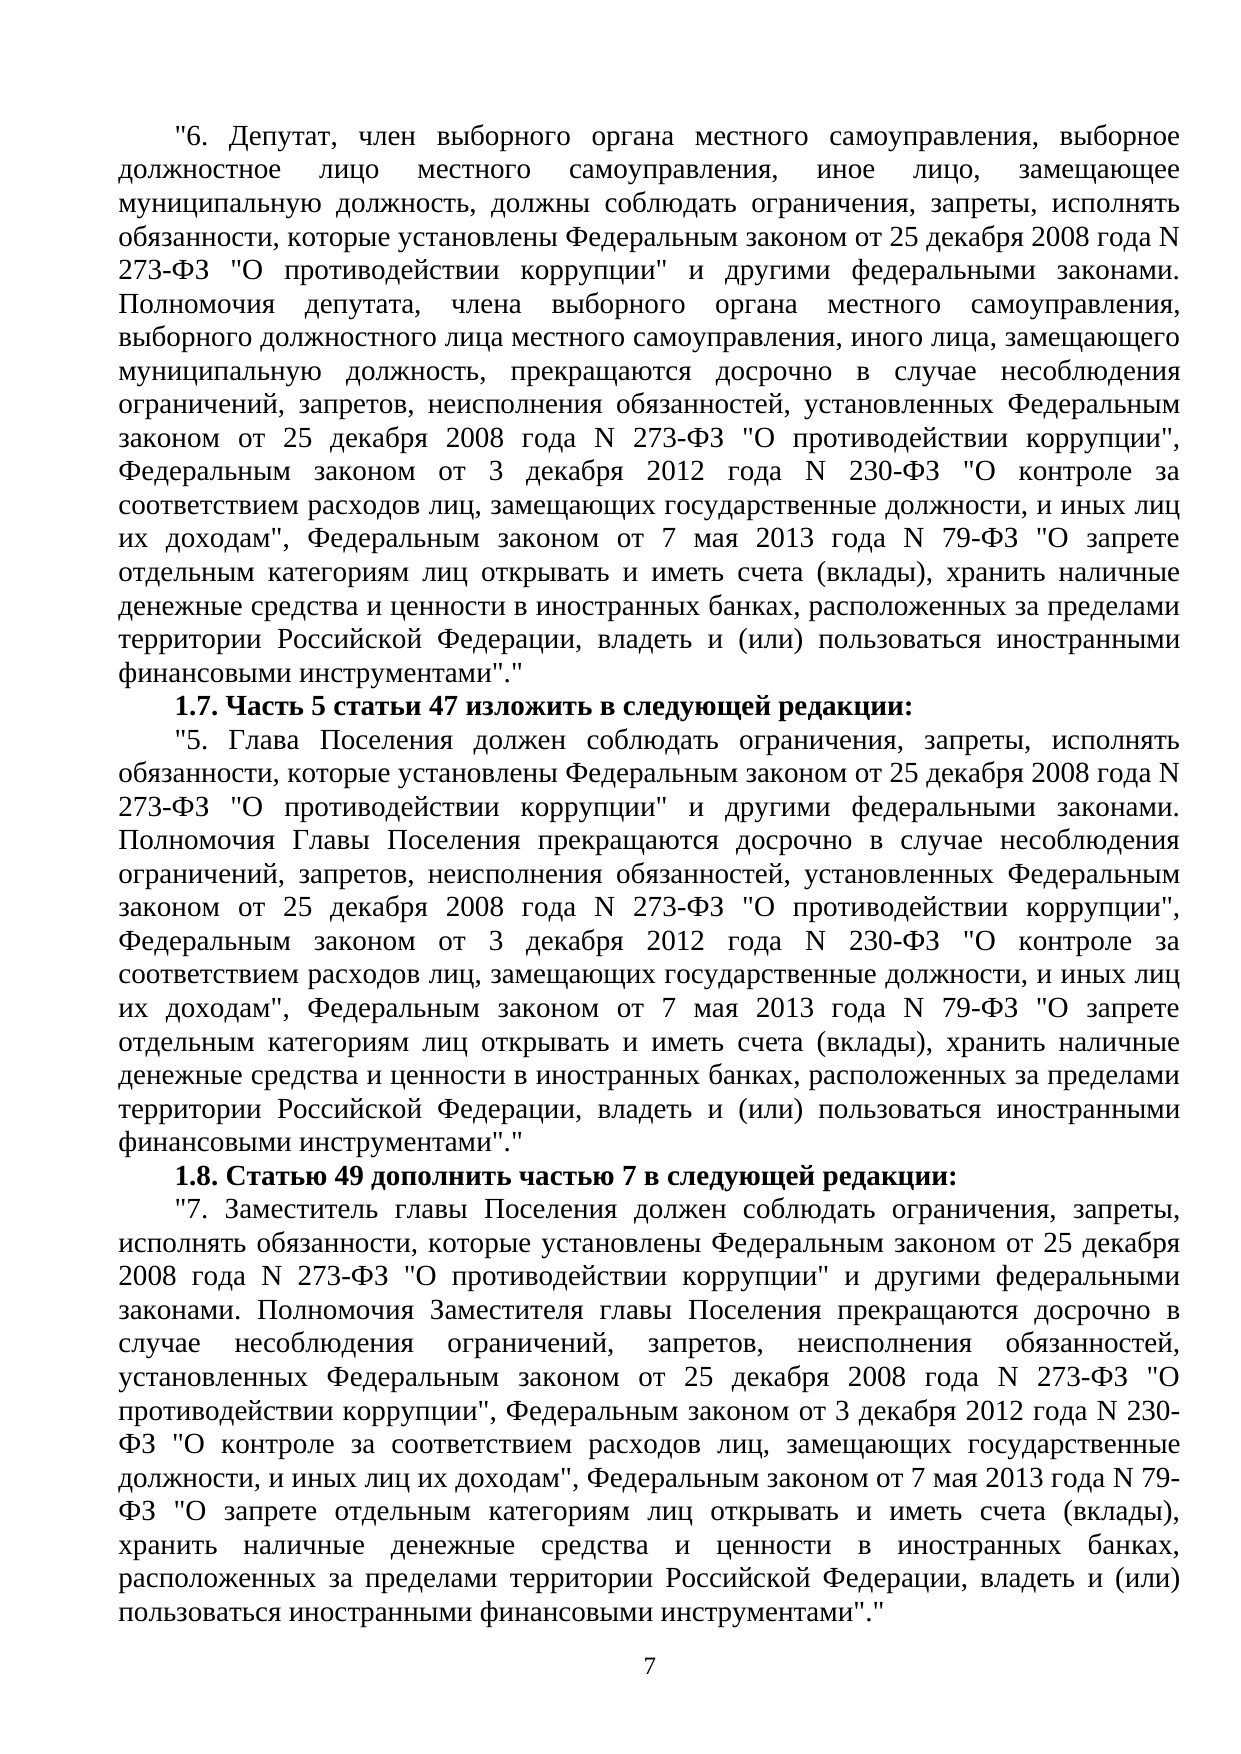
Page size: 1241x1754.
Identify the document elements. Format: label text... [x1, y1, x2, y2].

text 1.7. Часть 5 статьи 47 изложить в следующей редакции: [118, 688, 1181, 722]
text "7. Заместитель главы Поселения должен соблюдать ограничения, запреты, исполнять обязанности, которые установлены Федеральным законом от 25 декабря 2008 года N 273-ФЗ "О противодействии коррупции" и другими федеральными законами. Полномочия Заместителя главы Поселения прекращаются досрочно в случае несоблюдения ограничений, запретов, неисполнения обязанностей, установленных Федеральным законом от 25 декабря 2008 года N 273-ФЗ "О противодействии коррупции", Федеральным законом от 3 декабря 2012 года N 230-ФЗ "О контроле за соответствием расходов лиц, замещающих государственные должности, и иных лиц их доходам", Федеральным законом от 7 мая 2013 года N 79-ФЗ "О запрете отдельным категориям лиц открывать и иметь счета (вклады), хранить наличные денежные средства и ценности в иностранных банках, расположенных за пределами территории Российской Федерации, владеть и (или) пользоваться иностранными финансовыми инструментами"." [118, 1191, 1181, 1627]
text "5. Глава Поселения должен соблюдать ограничения, запреты, исполнять обязанности, которые установлены Федеральным законом от 25 декабря 2008 года N 273-ФЗ "О противодействии коррупции" и другими федеральными законами. Полномочия Главы Поселения прекращаются досрочно в случае несоблюдения ограничений, запретов, неисполнения обязанностей, установленных Федеральным законом от 25 декабря 2008 года N 273-ФЗ "О противодействии коррупции", Федеральным законом от 3 декабря 2012 года N 230-ФЗ "О контроле за соответствием расходов лиц, замещающих государственные должности, и иных лиц их доходам", Федеральным законом от 7 мая 2013 года N 79-ФЗ "О запрете отдельным категориям лиц открывать и иметь счета (вклады), хранить наличные денежные средства и ценности в иностранных банках, расположенных за пределами территории Российской Федерации, владеть и (или) пользоваться иностранными финансовыми инструментами"." [118, 722, 1181, 1158]
text "6. Депутат, член выборного органа местного самоуправления, выборное должностное лицо местного самоуправления, иное лицо, замещающее муниципальную должность, должны соблюдать ограничения, запреты, исполнять обязанности, которые установлены Федеральным законом от 25 декабря 2008 года N 273-ФЗ "О противодействии коррупции" и другими федеральными законами. Полномочия депутата, члена выборного органа местного самоуправления, выборного должностного лица местного самоуправления, иного лица, замещающего муниципальную должность, прекращаются досрочно в случае несоблюдения ограничений, запретов, неисполнения обязанностей, установленных Федеральным законом от 25 декабря 2008 года N 273-ФЗ "О противодействии коррупции", Федеральным законом от 3 декабря 2012 года N 230-ФЗ "О контроле за соответствием расходов лиц, замещающих государственные должности, и иных лиц их доходам", Федеральным законом от 7 мая 2013 года N 79-ФЗ "О запрете отдельным категориям лиц открывать и иметь счета (вклады), хранить наличные денежные средства и ценности в иностранных банках, расположенных за пределами территории Российской Федерации, владеть и (или) пользоваться иностранными финансовыми инструментами"." [118, 118, 1181, 688]
text 1.8. Статью 49 дополнить частью 7 в следующей редакции: [118, 1158, 1181, 1191]
